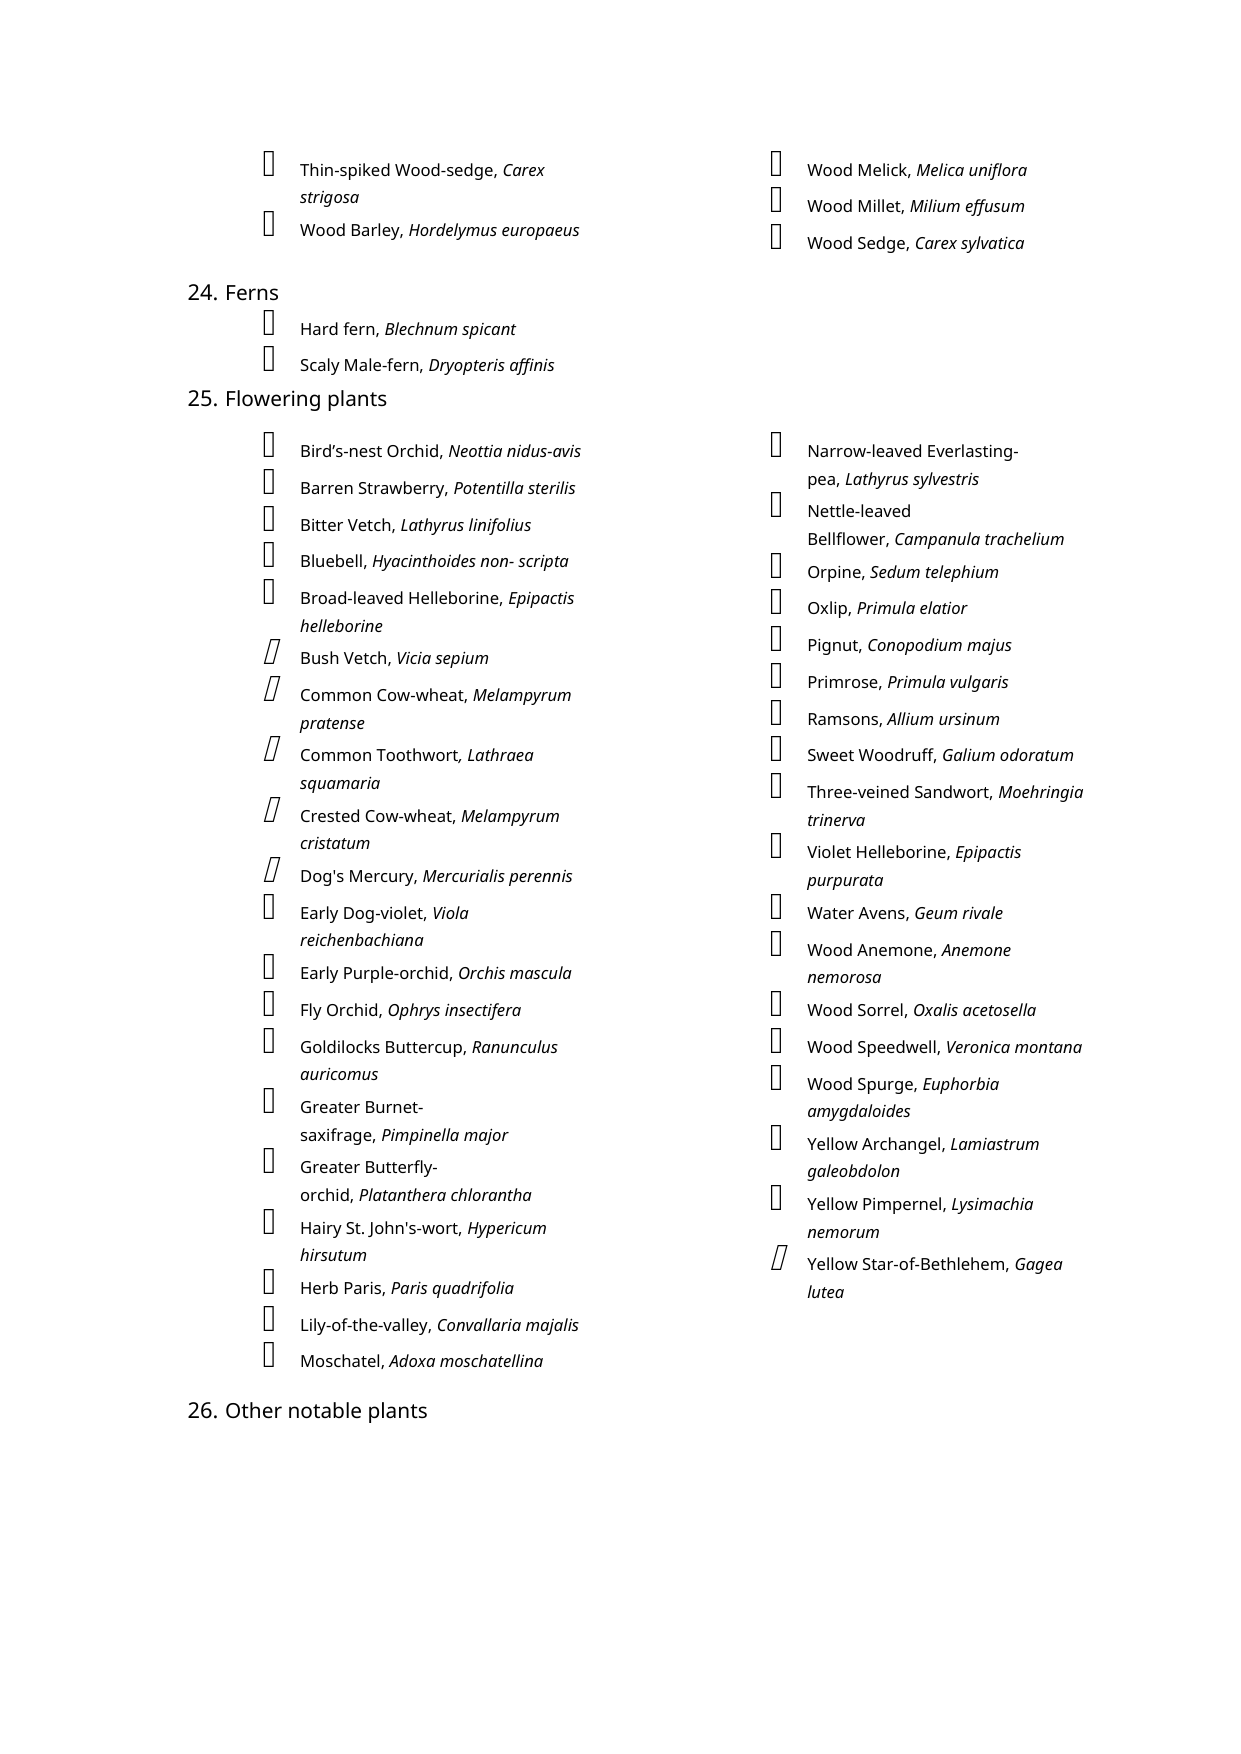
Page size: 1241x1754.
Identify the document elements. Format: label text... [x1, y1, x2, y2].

list Three-veined Sandwort, Moehringia trinerva [769, 773, 1090, 831]
list Bluebell, Hyacinthoides non- scripta [262, 542, 583, 576]
list Broad-leaved Helleborine, Epipactis helleborine [262, 578, 583, 637]
list Oxlip, Primula elatior [769, 589, 1090, 623]
list Bird’s-nest Orchid, Neottia nidus-avis [262, 431, 583, 465]
list Other notable plants [187, 1395, 1090, 1424]
list Narrow-leaved Everlasting-pea, Lathyrus sylvestris [769, 431, 1090, 490]
list Wood Spurge, Euphorbia amygdaloides [769, 1064, 1090, 1122]
list Bush Vetch, Vicia sepium [262, 639, 583, 673]
list Barren Strawberry, Potentilla sterilis [262, 468, 583, 502]
list Primrose, Primula vulgaris [769, 662, 1090, 696]
list Pignut, Conopodium majus [769, 626, 1090, 659]
list Flowering plants [187, 383, 1090, 412]
list Wood Barley, Hordelymus europaeus [262, 210, 583, 244]
list Herb Paris, Paris quadrifolia [262, 1268, 583, 1302]
list Greater Burnet-saxifrage, Pimpinella major [262, 1087, 583, 1146]
list Wood Millet, Milium effusum [769, 187, 1090, 221]
list Ramsons, Allium ursinum [769, 699, 1090, 733]
list Scaly Male-fern, Dryopteris affinis [262, 346, 1090, 380]
list Bitter Vetch, Lathyrus linifolius [262, 505, 583, 539]
list Common Cow-wheat, Melampyrum pratense [262, 676, 583, 734]
list Sweet Woodruff, Galium odoratum [769, 736, 1090, 770]
list Greater Butterfly-orchid, Platanthera chlorantha [262, 1148, 583, 1206]
list Orpine, Sedum telephium [769, 552, 1090, 586]
list Early Dog-violet, Viola reichenbachiana [262, 893, 583, 952]
list Wood Melick, Melica uniflora [769, 150, 1090, 184]
list Nettle-leaved Bellflower, Campanula trachelium [769, 492, 1090, 550]
list Thin-spiked Wood-sedge, Carex strigosa [262, 150, 583, 208]
list Goldilocks Buttercup, Ranunculus auricomus [262, 1027, 583, 1086]
list Fly Orchid, Ophrys insectifera [262, 990, 583, 1024]
list Moschatel, Adoxa moschatellina [262, 1342, 583, 1376]
list Wood Sedge, Carex sylvatica [769, 223, 1090, 258]
list Wood Anemone, Anemone nemorosa [769, 930, 1090, 988]
list Hard fern, Blechnum spicant [262, 309, 1090, 343]
list Common Toothwort, Lathraea squamaria [262, 736, 583, 794]
list Yellow Star-of-Bethlehem, Gagea lutea [769, 1245, 1090, 1303]
list Hairy St. John's-wort, Hypericum hirsutum [262, 1208, 583, 1267]
list Dog's Mercury, Mercurialis perennis [262, 856, 583, 891]
list Crested Cow-wheat, Melampyrum cristatum [262, 796, 583, 855]
list Yellow Archangel, Lamiastrum galeobdolon [769, 1124, 1090, 1183]
list Yellow Pimpernel, Lysimachia nemorum [769, 1184, 1090, 1243]
list Violet Helleborine, Epipactis purpurata [769, 833, 1090, 891]
list Ferns [187, 277, 1090, 307]
list Lily-of-the-valley, Convallaria majalis [262, 1305, 583, 1339]
list Wood Sorrel, Oxalis acetosella [769, 990, 1090, 1024]
list Water Avens, Geum rivale [769, 893, 1090, 927]
list Early Purple-orchid, Orchis mascula [262, 953, 583, 988]
list Wood Speedwell, Veronica montana [769, 1027, 1090, 1061]
